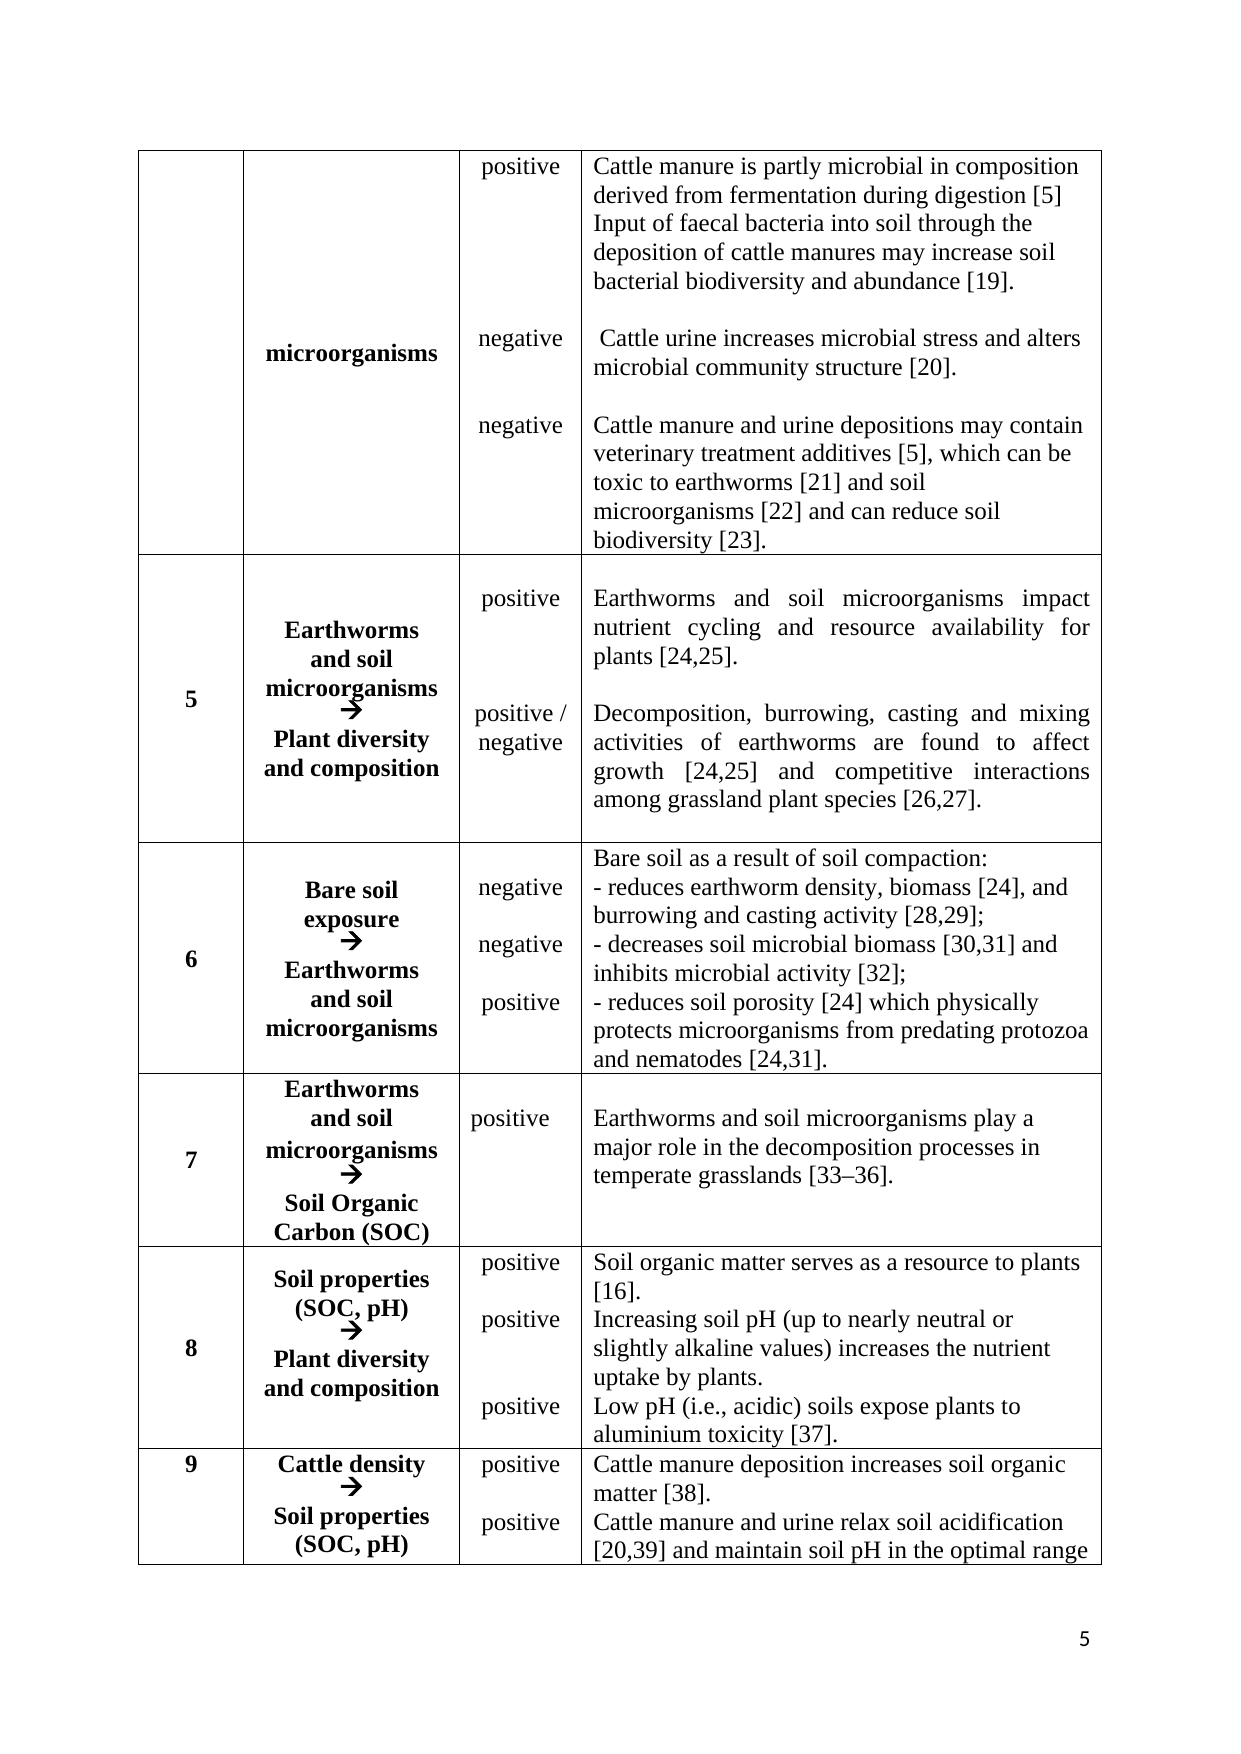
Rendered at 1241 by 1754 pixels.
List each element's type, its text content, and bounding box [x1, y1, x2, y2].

table_cell Earthworms and soil microorganisms Plant diversity and composition [244, 555, 459, 842]
table_cell Earthworms and soil microorganisms play a major role in the decomposition processes in temperate grasslands [33–36]. [582, 1074, 1101, 1246]
table_cell positive positive positive [460, 1247, 581, 1448]
table_cell 9 [139, 1449, 243, 1564]
table_cell 7 [139, 1074, 243, 1246]
table_cell positive positive / negative [460, 555, 581, 842]
table_cell Bare soil as a result of soil compaction: - reduces earthworm density, biomass [24], and burrowing and casting activity [28,29]; - decreases soil microbial biomass [30,31] and inhibits microbial activity [32]; - reduces soil porosity [24] which physically protects microorganisms from predating protozoa and nematodes [24,31]. [582, 843, 1101, 1073]
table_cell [244, 1449, 459, 1564]
table_cell Earthworms and soil microorganisms Soil Organic Carbon (SOC) [244, 1074, 459, 1246]
table_cell 8 [139, 1247, 243, 1448]
table_cell negative negative positive [460, 843, 581, 1073]
table_cell 5 [139, 555, 243, 842]
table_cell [582, 151, 1101, 553]
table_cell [460, 151, 581, 553]
table_cell Soil properties (SOC, pH) Plant diversity and composition [244, 1247, 459, 1448]
table_cell Soil organic matter serves as a resource to plants [16]. Increasing soil pH (up to nearly neutral or slightly alkaline values) increases the nutrient uptake by plants. Low pH (i.e., acidic) soils expose plants to aluminium toxicity [37]. [582, 1247, 1101, 1448]
table_cell 6 [139, 843, 243, 1073]
table_cell positive [460, 1074, 581, 1246]
table_cell Bare soil exposure Earthworms and soil microorganisms [244, 843, 459, 1073]
table_cell 4 [139, 151, 243, 553]
table_cell Earthworms and soil microorganisms impact nutrient cycling and resource availability for plants [24,25]. Decomposition, burrowing, casting and mixing activities of earthworms are found to affect growth [24,25] and competitive interactions among grassland plant species [26,27]. [582, 555, 1101, 842]
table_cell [582, 1449, 1101, 1564]
table_cell positive positive [460, 1449, 581, 1564]
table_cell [244, 151, 459, 553]
